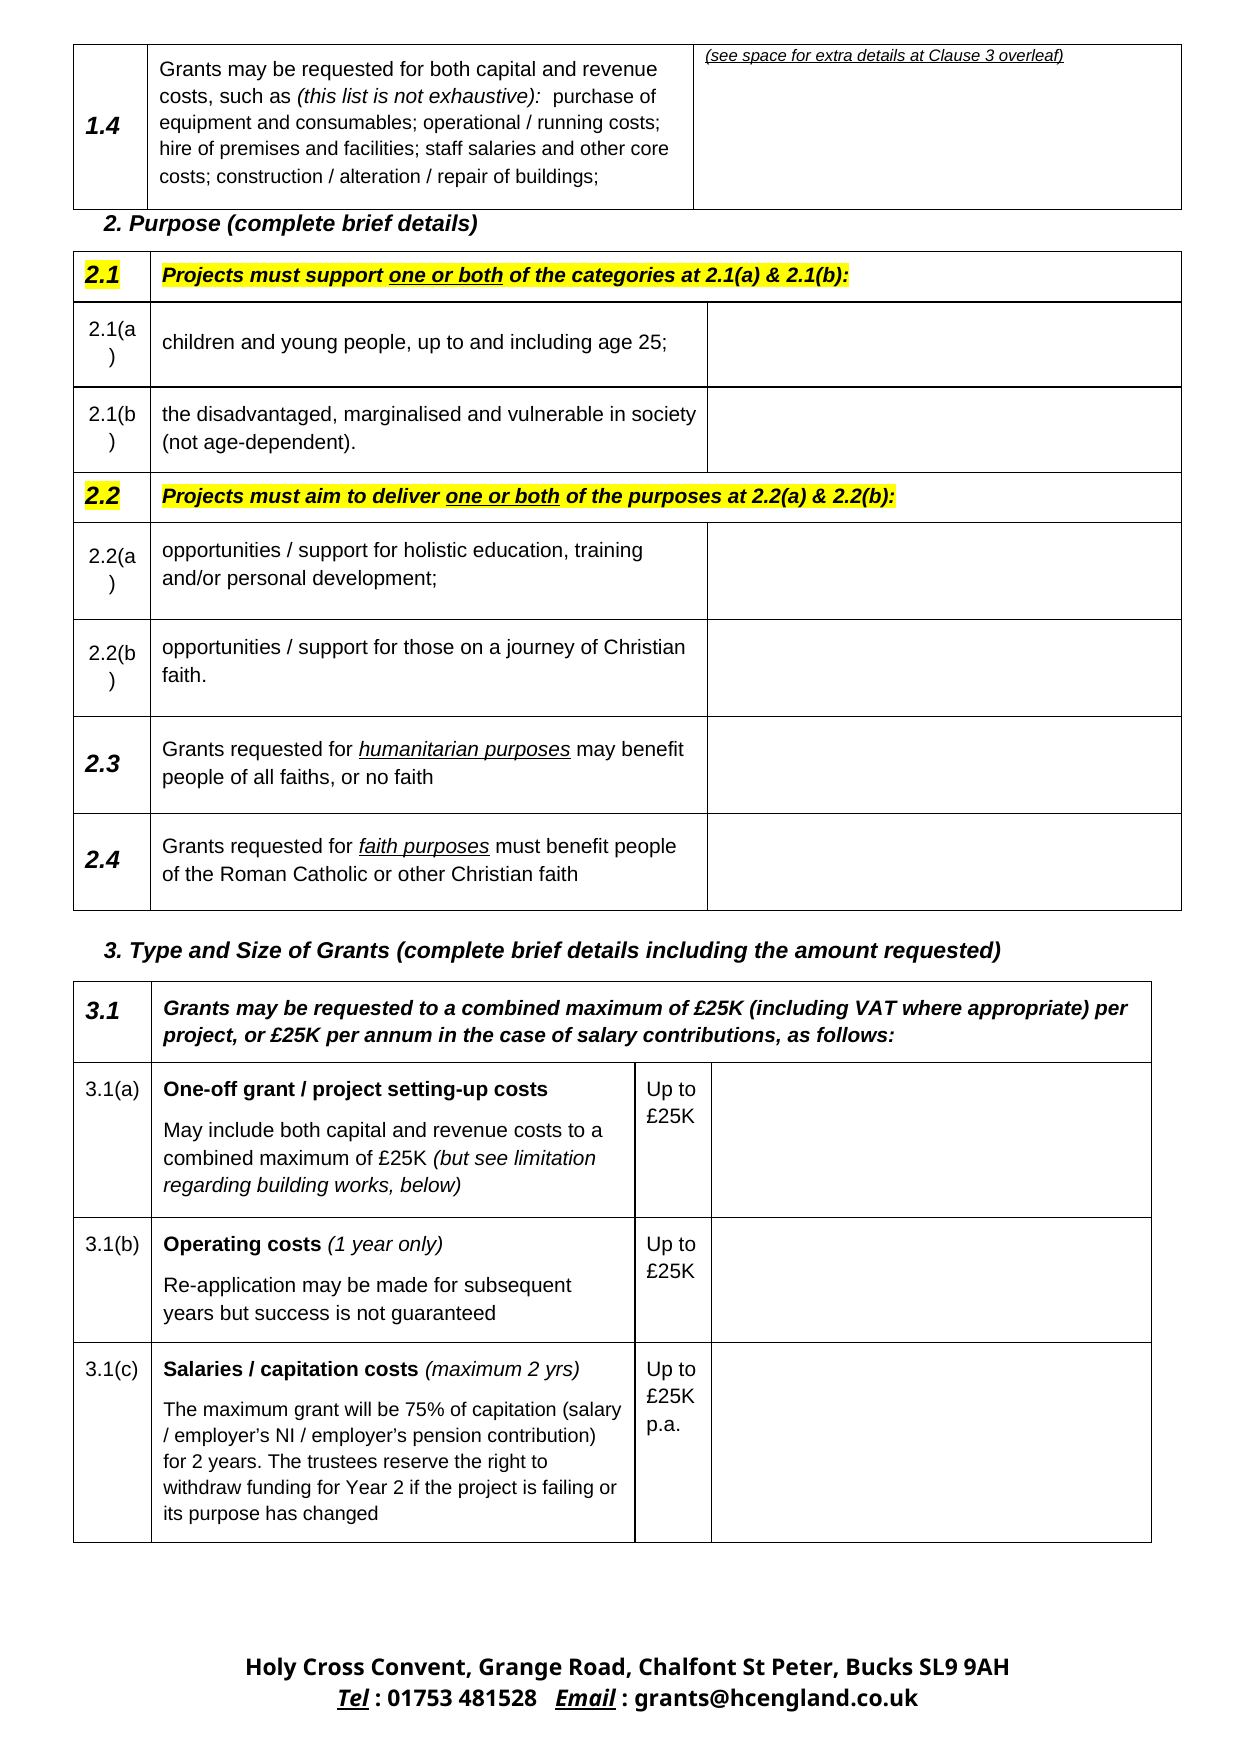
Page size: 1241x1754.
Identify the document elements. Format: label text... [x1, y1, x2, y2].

table_cell 2.1(b) [74, 388, 150, 472]
table_header Grants may be requested to a combined maximum of £25K (including VAT where appropriate) per project, or £25K per annum in the case of salary contributions, as follows: [152, 982, 1151, 1062]
table_cell One-off grant / project setting-up costs May include both capital and revenue costs to a combined maximum of £25K (but see limitation regarding building works, below) [152, 1063, 634, 1217]
table_cell [708, 717, 1181, 813]
table_cell Grants requested for humanitarian purposes may benefit people of all faiths, or no faith [151, 717, 707, 813]
table_cell [708, 388, 1181, 472]
table_cell Salaries / capitation costs (maximum 2 yrs) The maximum grant will be 75% of capitation (salary / employer’s NI / employer’s pension contribution) for 2 years. The trustees reserve the right to withdraw funding for Year 2 if the project is failing or its purpose has changed [152, 1343, 634, 1542]
table_cell 2.3 [74, 717, 150, 813]
table_header Projects must support one or both of the categories at 2.1(a) & 2.1(b): [151, 252, 1181, 301]
table_cell 2.2 [74, 473, 150, 522]
table_cell [708, 523, 1181, 619]
table_cell children and young people, up to and including age 25; [151, 303, 707, 386]
table_header 2.1 [74, 252, 150, 301]
text 3. Type and Size of Grants (complete brief details including the amount requested) [103, 937, 1152, 963]
table_cell 2.4 [74, 814, 150, 910]
table_cell [712, 1063, 1151, 1217]
table_cell Projects must aim to deliver one or both of the purposes at 2.2(a) & 2.2(b): [151, 473, 1181, 522]
table_cell [712, 1218, 1151, 1342]
table_cell 2.2(a) [74, 523, 150, 619]
table_cell opportunities / support for holistic education, training and/or personal development; [151, 523, 707, 619]
table_cell 2.1(a) [74, 303, 150, 386]
table_cell the disadvantaged, marginalised and vulnerable in society (not age-dependent). [151, 388, 707, 472]
table_cell 3.1(c) [74, 1343, 151, 1542]
table_cell Grants requested for faith purposes must benefit people of the Roman Catholic or other Christian faith [151, 814, 707, 910]
table_cell Up to £25K p.a. [636, 1343, 711, 1542]
table_cell 1.4 [74, 45, 147, 208]
table_cell [708, 620, 1181, 716]
table_cell opportunities / support for those on a journey of Christian faith. [151, 620, 707, 716]
table_cell Up to £25K [636, 1063, 711, 1217]
table_header 3.1 [74, 982, 151, 1062]
table_cell Up to £25K [636, 1218, 711, 1342]
table_cell 2.2(b) [74, 620, 150, 716]
text 2. Purpose (complete brief details) [103, 210, 1152, 236]
table_cell 3.1(a) [74, 1063, 151, 1217]
table_cell Grants may be requested for both capital and revenue costs, such as (this list is not exhaustive): purchase of equipment and consumables; operational / running costs; hire of premises and facilities; staff salaries and other core costs; construction / alteration / repair of buildings; [148, 45, 693, 208]
table_cell [712, 1343, 1151, 1542]
table_cell (see space for extra details at Clause 3 overleaf) [694, 45, 1181, 208]
table_cell 3.1(b) [74, 1218, 151, 1342]
table_cell Operating costs (1 year only) Re-application may be made for subsequent years but success is not guaranteed [152, 1218, 634, 1342]
table_cell [708, 814, 1181, 910]
table_cell [708, 303, 1181, 386]
